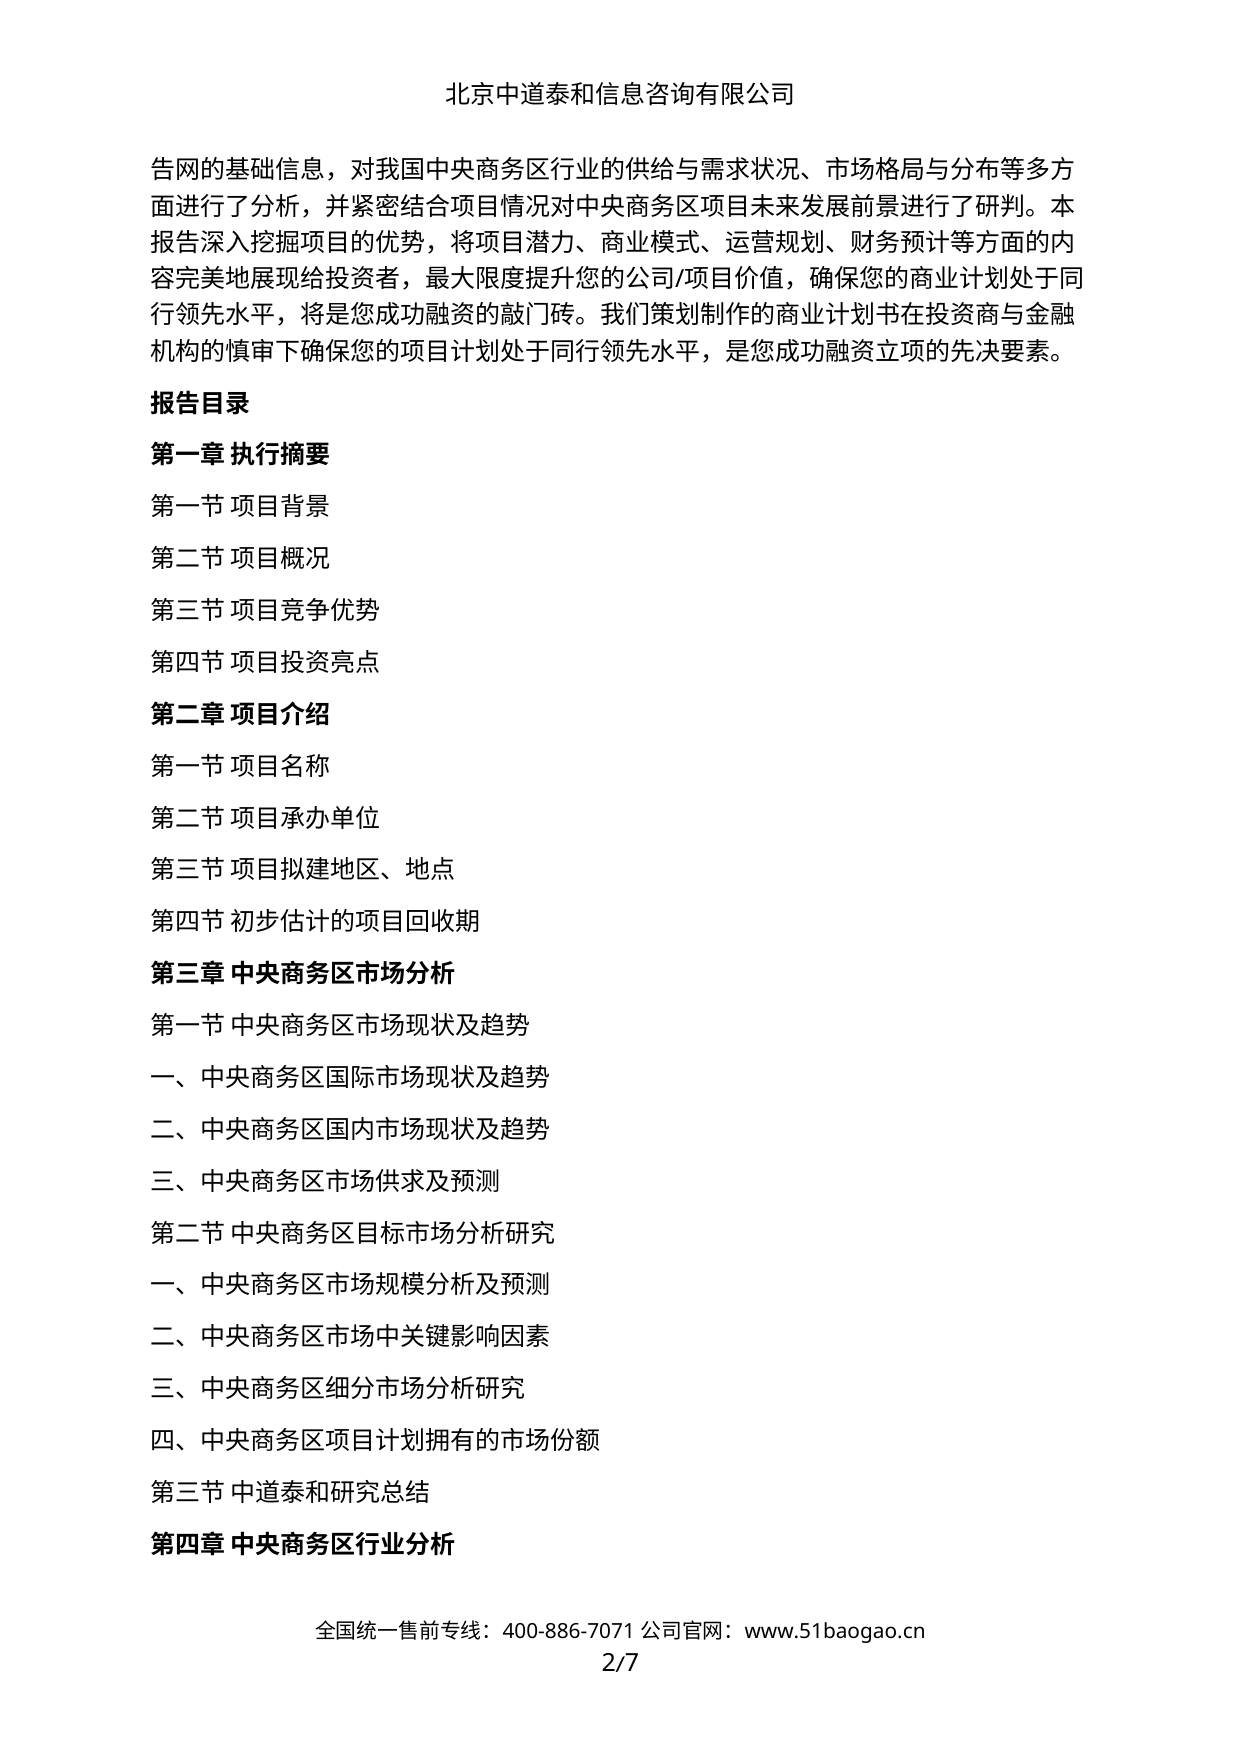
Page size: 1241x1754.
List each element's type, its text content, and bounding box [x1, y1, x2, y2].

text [150, 150, 1090, 367]
text 第四节 项目投资亮点 [150, 642, 1090, 679]
text 第三节 项目拟建地区、地点 [150, 850, 1090, 886]
text 三、中央商务区市场供求及预测 [150, 1161, 1090, 1197]
text 第二节 项目承办单位 [150, 798, 1090, 834]
text 第二节 中央商务区目标市场分析研究 [150, 1213, 1090, 1249]
text 三、中央商务区细分市场分析研究 [150, 1369, 1090, 1405]
text 二、中央商务区国内市场现状及趋势 [150, 1109, 1090, 1146]
text 第四章 中央商务区行业分析 [150, 1524, 1090, 1561]
text 第三节 项目竞争优势 [150, 591, 1090, 627]
text 第一节 中央商务区市场现状及趋势 [150, 1006, 1090, 1042]
text 一、中央商务区国际市场现状及趋势 [150, 1057, 1090, 1094]
text 四、中央商务区项目计划拥有的市场份额 [150, 1421, 1090, 1457]
text 报告目录 [150, 383, 1090, 419]
text 第二节 项目概况 [150, 539, 1090, 575]
text 一、中央商务区市场规模分析及预测 [150, 1265, 1090, 1301]
text 第一节 项目名称 [150, 746, 1090, 782]
text 第三章 中央商务区市场分析 [150, 954, 1090, 990]
text 第一章 执行摘要 [150, 435, 1090, 471]
text 第四节 初步估计的项目回收期 [150, 902, 1090, 938]
text 第二章 项目介绍 [150, 694, 1090, 731]
text 二、中央商务区市场中关键影响因素 [150, 1317, 1090, 1353]
text 第三节 中道泰和研究总结 [150, 1472, 1090, 1509]
text 第一节 项目背景 [150, 487, 1090, 523]
